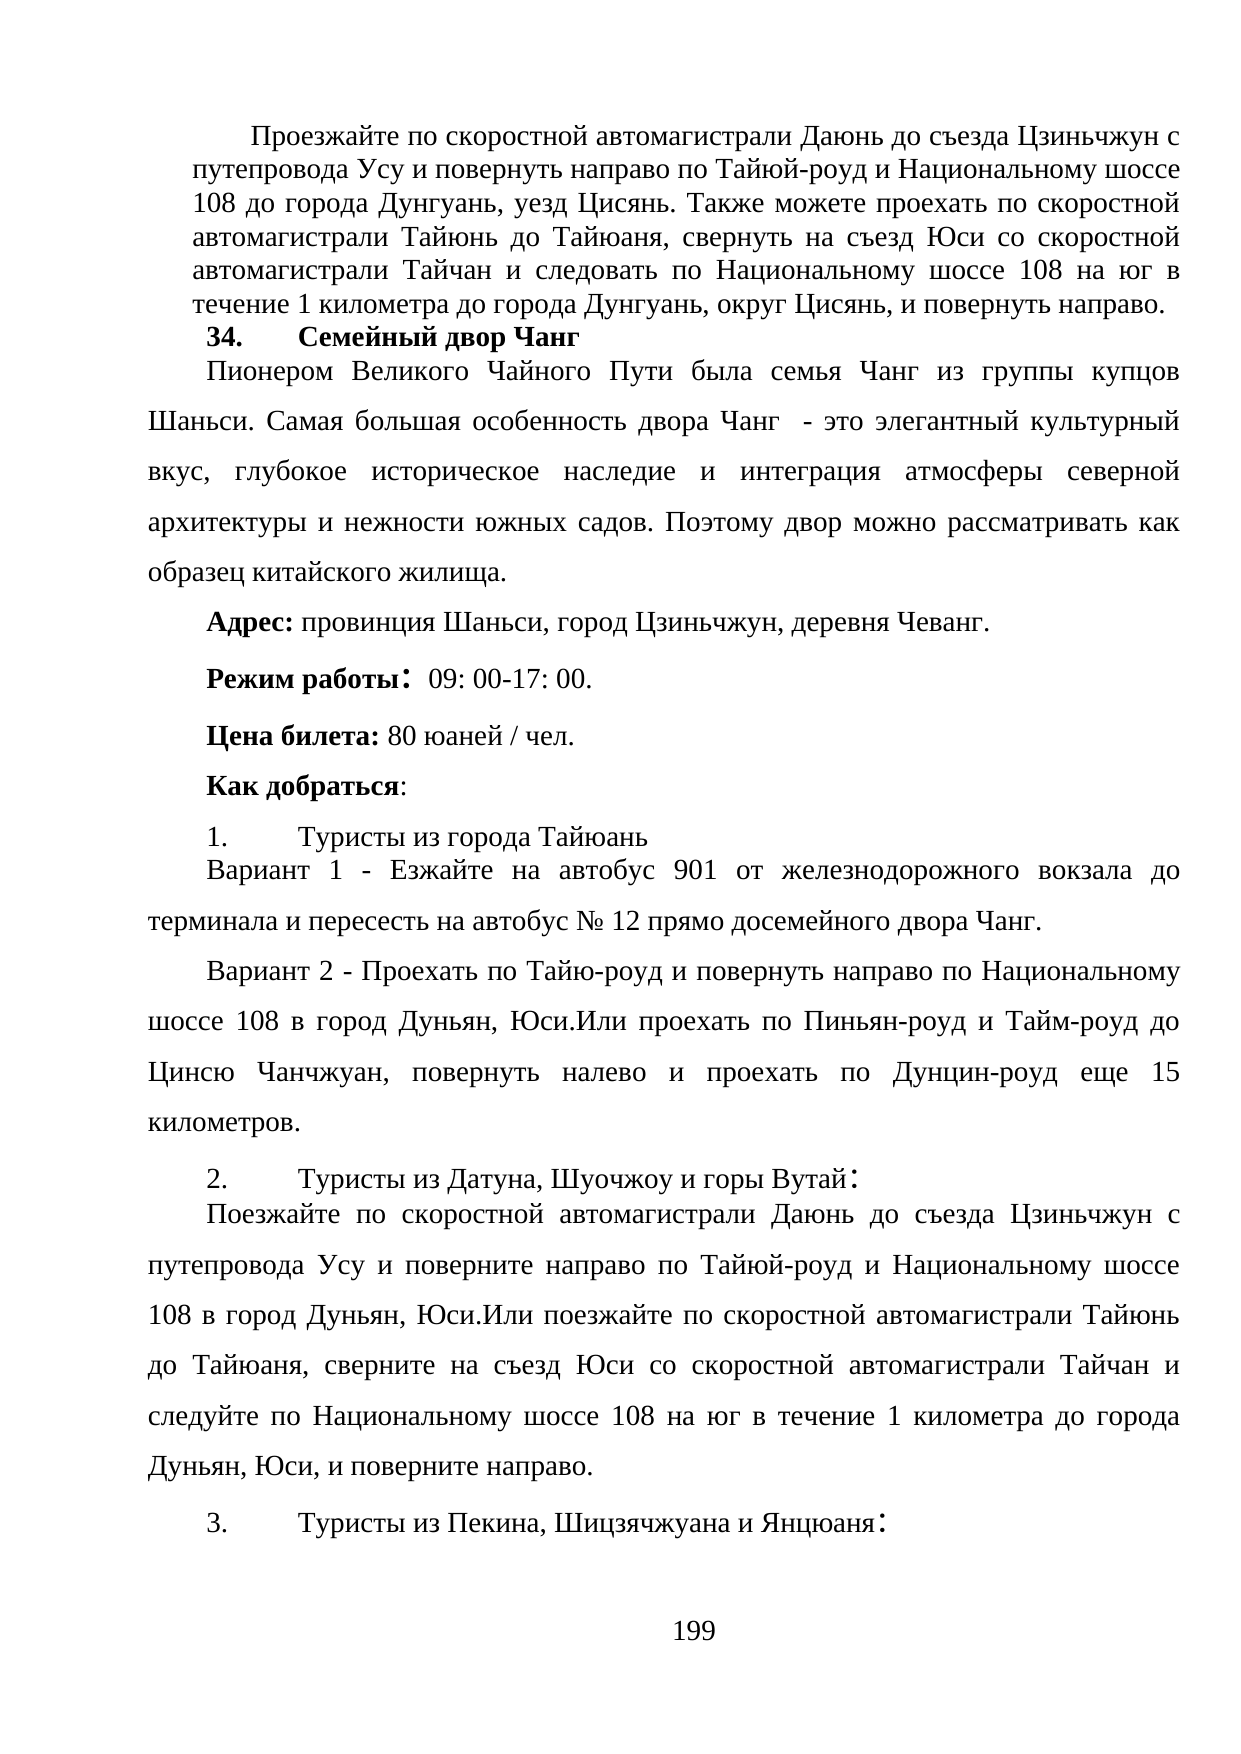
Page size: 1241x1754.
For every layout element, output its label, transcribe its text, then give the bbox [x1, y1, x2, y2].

text Адрес: провинция Шаньси, город Цзиньчжун, деревня Чеванг. [148, 604, 1181, 638]
text Цена билета: 80 юаней / чел. [148, 718, 1181, 752]
text Проезжайте по скоростной автомагистрали Даюнь до съезда Цзиньчжун с путепровода Усу и повернуть направо по Тайюй-роуд и Национальному шоссе 108 до города Дунгуань, уезд Цисянь. Также можете проехать по скоростной автомагистрали Тайюнь до Тайюаня, свернуть на съезд Юси со скоростной автомагистрали Тайчан и следовать по Национальному шоссе 108 на юг в течение 1 километра до города Дунгуань, округ Цисянь, и повернуть направо. [192, 118, 1181, 319]
text 09: 00-17: 00. [148, 655, 1181, 697]
text Пионером Великого Чайного Пути была семья Чанг из группы купцов Шаньси. Самая большая особенность двора Чанг - это элегантный культурный вкус, глубокое историческое наследие и интеграция атмосферы северной архитектуры и нежности южных садов. Поэтому двор можно рассматривать как образец китайского жилища. [148, 353, 1181, 588]
list Семейный двор Чанг [148, 319, 1181, 353]
list Туристы из города Тайюань [148, 819, 1181, 852]
text Вариант 1 - Езжайте на автобус 901 от железнодорожного вокзала до терминала и пересесть на автобус № 12 прямо досемейного двора Чанг. [148, 852, 1181, 936]
text Поезжайте по скоростной автомагистрали Даюнь до съезда Цзиньчжун с путепровода Усу и поверните направо по Тайюй-роуд и Национальному шоссе 108 в город Дуньян, Юси.Или поезжайте по скоростной автомагистрали Тайюнь до Тайюаня, сверните на съезд Юси со скоростной автомагистрали Тайчан и следуйте по Национальному шоссе 108 на юг в течение 1 километра до города Дуньян, Юси, и поверните направо. [148, 1197, 1181, 1482]
text Как добраться: [148, 768, 1181, 802]
text Вариант 2 - Проехать по Тайю-роуд и повернуть направо по Национальному шоссе 108 в город Дуньян, Юси.Или проехать по Пиньян-роуд и Тайм-роуд до Цинсю Чанчжуан, повернуть налево и проехать по Дунцин-роуд еще 15 километров. [148, 953, 1181, 1137]
